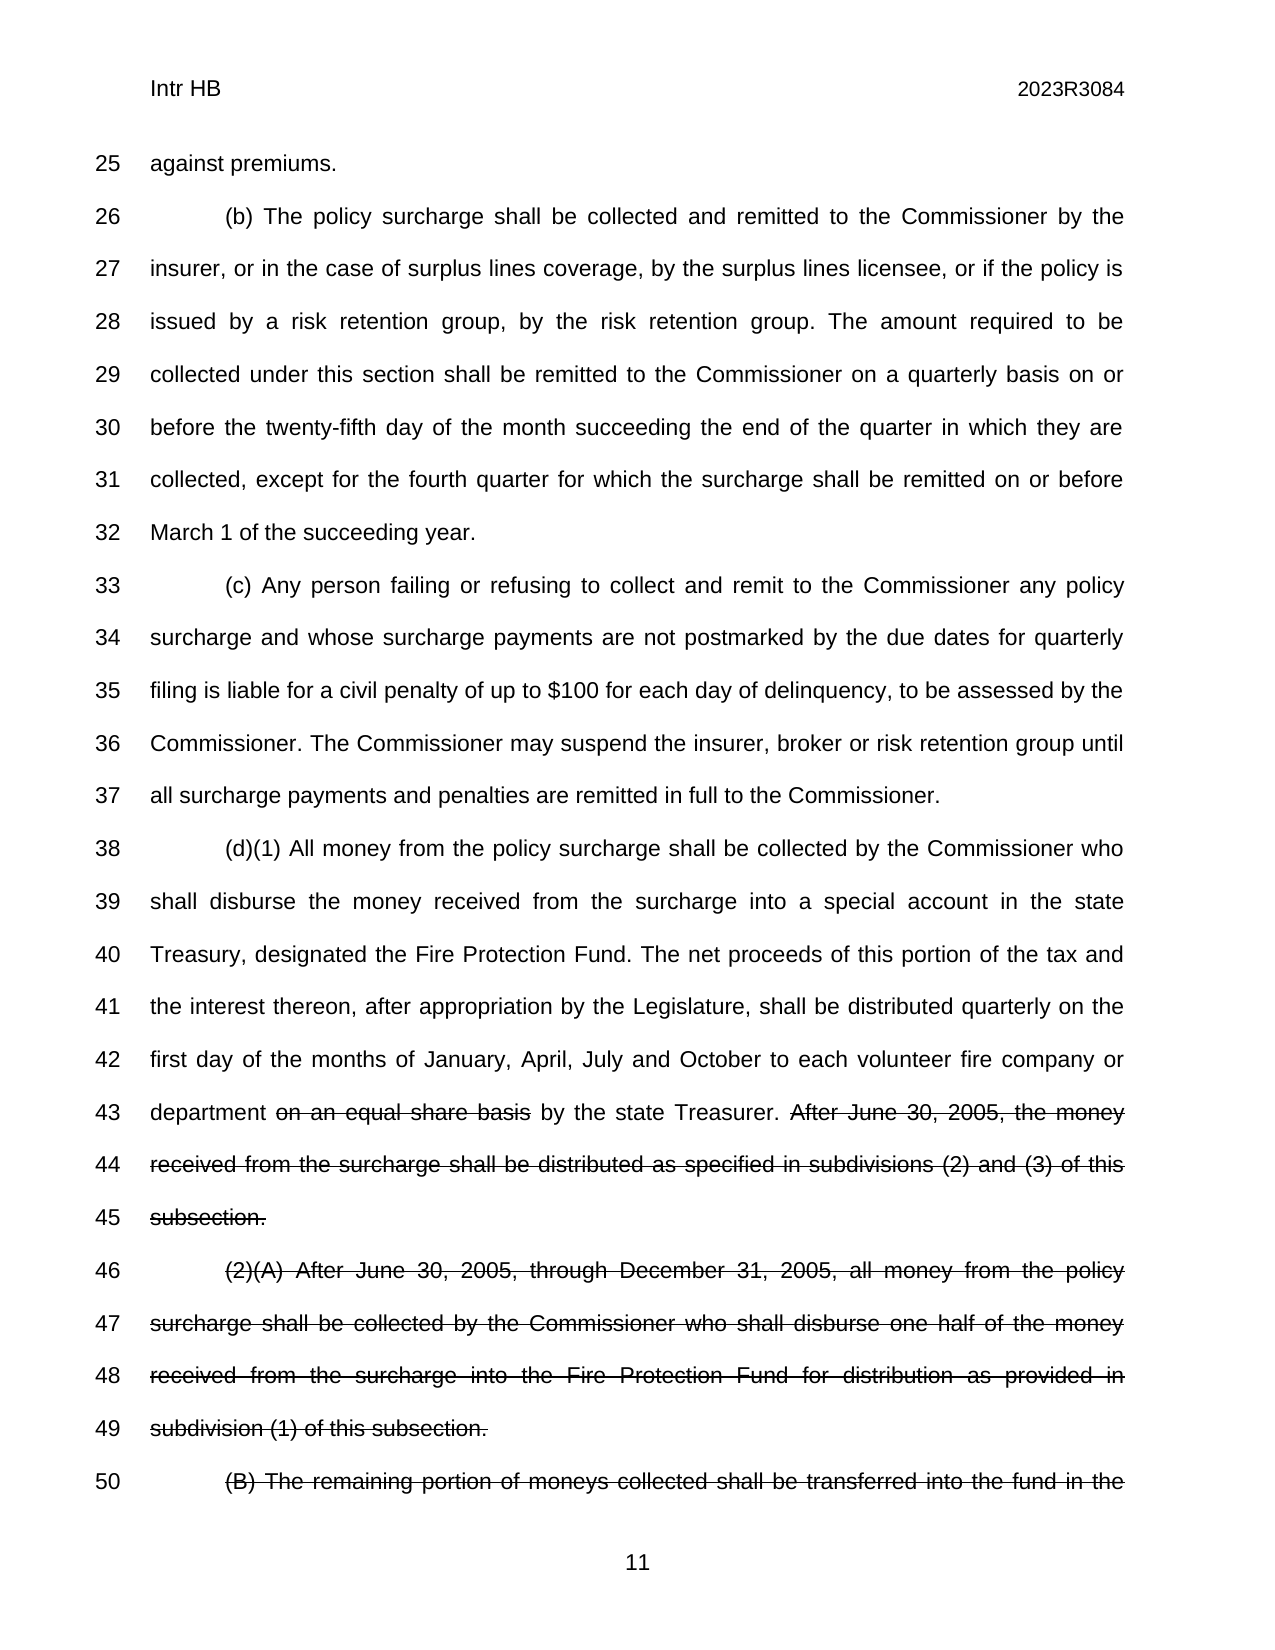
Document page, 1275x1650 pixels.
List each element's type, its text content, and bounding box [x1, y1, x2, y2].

text (d)(1) All money from the policy surcharge shall be collected by the Commissioner who shall disburse the money received from the surcharge into a special account in the state Treasury, designated the Fire Protection Fund. The net proceeds of this portion of the tax and the interest thereon, after appropriation by the Legislature, shall be distributed quarterly on the first day of the months of January, April, July and October to each volunteer fire company or department on an equal share basis by the state Treasurer. After June 30, 2005, the money received from the surcharge shall be distributed as specified in subdivisions (2) and (3) of this subsection. [150, 835, 1125, 1166]
text (2)(A) After June 30, 2005, through December 31, 2005, all money from the policy surcharge shall be collected by the Commissioner who shall disburse one half of the money received from the surcharge into the Fire Protection Fund for distribution as provided in subdivision (1) of this subsection. [150, 1378, 1125, 1441]
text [150, 1468, 1125, 1494]
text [150, 150, 1125, 176]
text (2)(A) After June 30, 2005, through December 31, 2005, all money from the policy surcharge shall be collected by the Commissioner who shall disburse one half of the money received from the surcharge into the Fire Protection Fund for distribution as provided in subdivision (1) of this subsection. [150, 1257, 1125, 1376]
text (b) The policy surcharge shall be collected and remitted to the Commissioner by the insurer, or in the case of surplus lines coverage, by the surplus lines licensee, or if the policy is issued by a risk retention group, by the risk retention group. The amount required to be collected under this section shall be remitted to the Commissioner on a quarterly basis on or before the twenty-fifth day of the month succeeding the end of the quarter in which they are collected, except for the fourth quarter for which the surcharge shall be remitted on or before March 1 of the succeeding year. [150, 203, 1125, 545]
text (c) Any person failing or refusing to collect and remit to the Commissioner any policy surcharge and whose surcharge payments are not postmarked by the due dates for quarterly filing is liable for a civil penalty of up to $100 for each day of delinquency, to be assessed by the Commissioner. The Commissioner may suspend the insurer, broker or risk retention group until all surcharge payments and penalties are remitted in full to the Commissioner. [150, 572, 1125, 809]
text (d)(1) All money from the policy surcharge shall be collected by the Commissioner who shall disburse the money received from the surcharge into a special account in the state Treasury, designated the Fire Protection Fund. The net proceeds of this portion of the tax and the interest thereon, after appropriation by the Legislature, shall be distributed quarterly on the first day of the months of January, April, July and October to each volunteer fire company or department on an equal share basis by the state Treasurer. After June 30, 2005, the money received from the surcharge shall be distributed as specified in subdivisions (2) and (3) of this subsection. [150, 1167, 1125, 1231]
